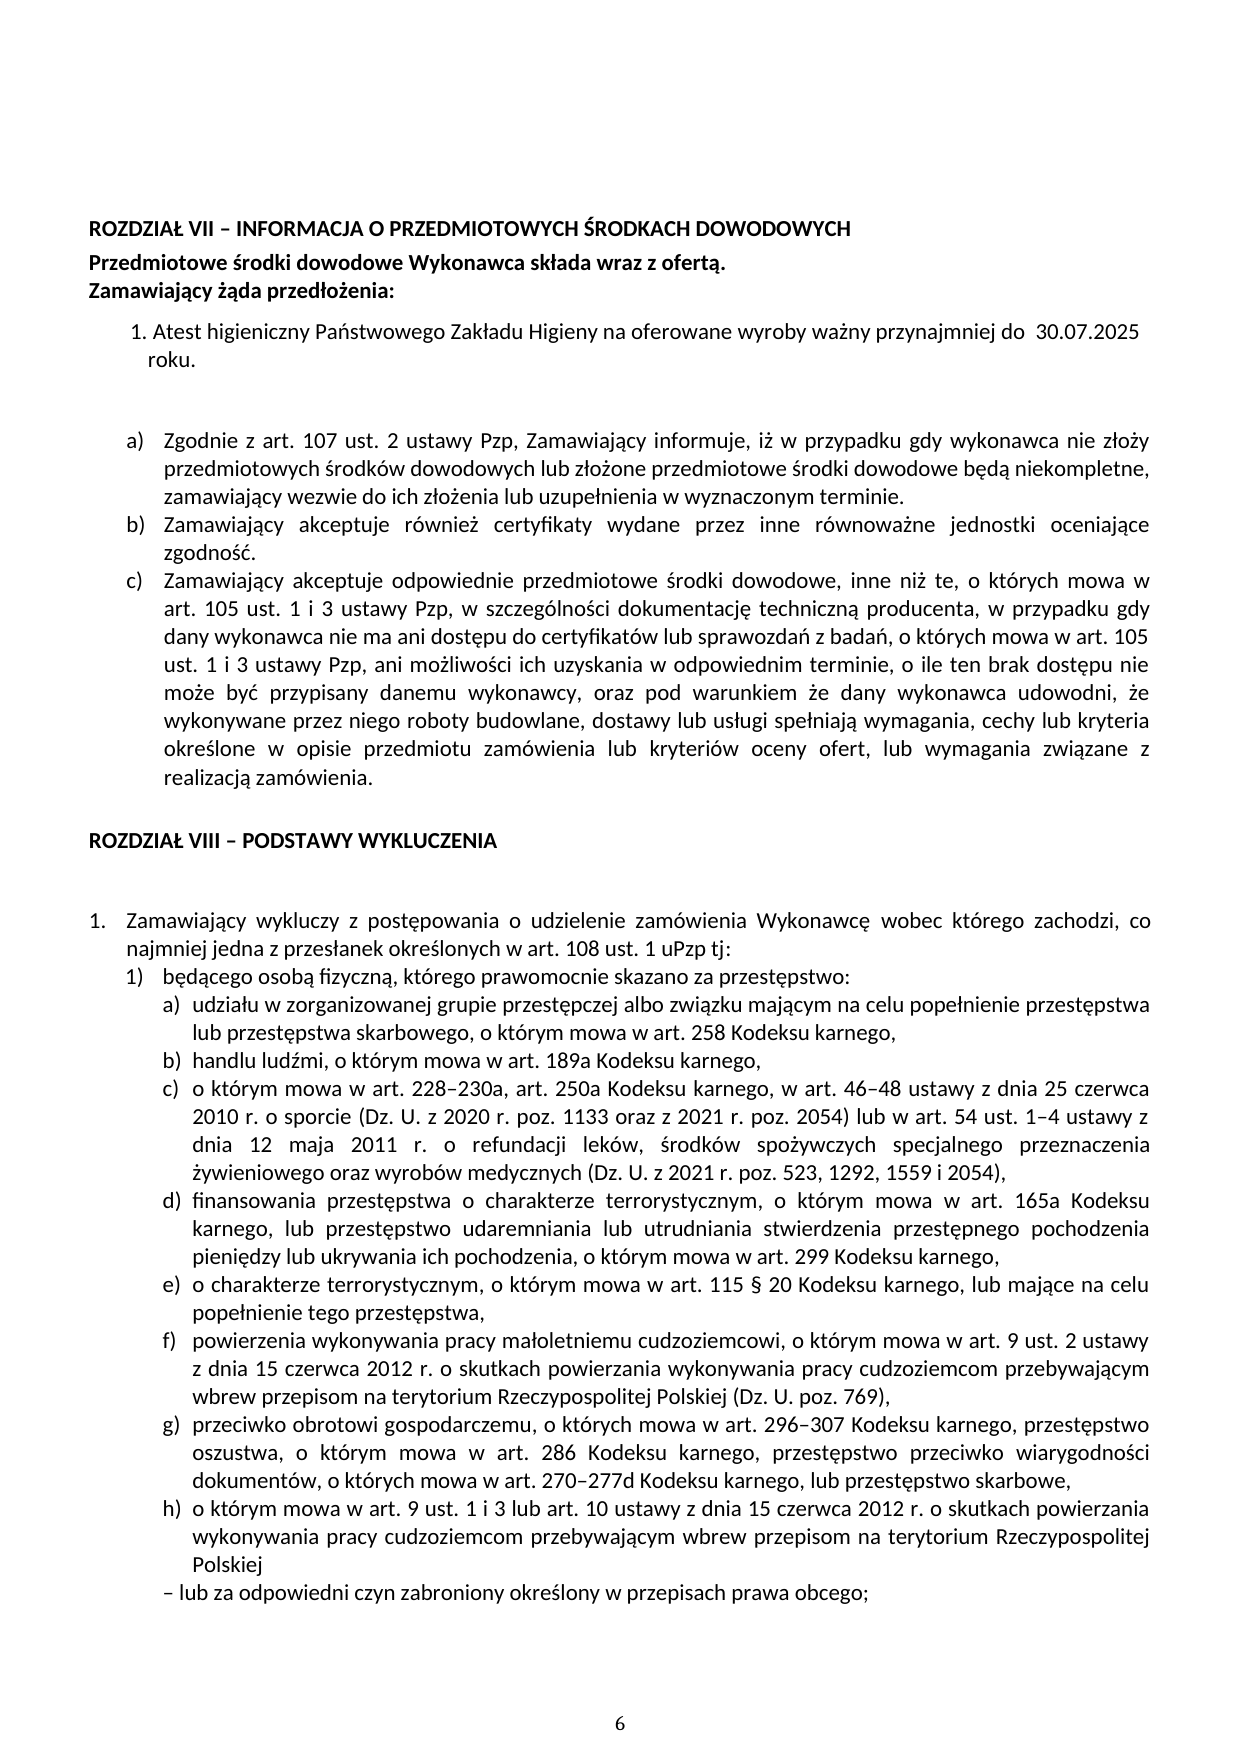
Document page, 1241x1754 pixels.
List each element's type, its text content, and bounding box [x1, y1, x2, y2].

list o charakterze terrorystycznym, o którym mowa w art. 115 § 20 Kodeksu karnego, lub mające na celu popełnienie tego przestępstwa, [162, 1270, 1152, 1326]
list o którym mowa w art. 9 ust. 1 i 3 lub art. 10 ustawy z dnia 15 czerwca 2012 r. o skutkach powierzania wykonywania pracy cudzoziemcom przebywającym wbrew przepisom na terytorium Rzeczypospolitej Polskiej [162, 1494, 1152, 1578]
list Zgodnie z art. 107 ust. 2 ustawy Pzp, Zamawiający informuje, iż w przypadku gdy wykonawca nie złoży przedmiotowych środków dowodowych lub złożone przedmiotowe środki dowodowe będą niekompletne, zamawiający wezwie do ich złożenia lub uzupełnienia w wyznaczonym terminie. [126, 426, 1152, 510]
list będącego osobą fizyczną, którego prawomocnie skazano za przestępstwo: [125, 962, 1152, 990]
text Zamawiający żąda przedłożenia: [89, 276, 1152, 304]
text ROZDZIAŁ VII – INFORMACJA O PRZEDMIOTOWYCH ŚRODKACH DOWODOWYCH [89, 214, 1152, 242]
text Przedmiotowe środki dowodowe Wykonawca składa wraz z ofertą. [89, 248, 1152, 276]
list powierzenia wykonywania pracy małoletniemu cudzoziemcowi, o którym mowa w art. 9 ust. 2 ustawy z dnia 15 czerwca 2012 r. o skutkach powierzania wykonywania pracy cudzoziemcom przebywającym wbrew przepisom na terytorium Rzeczypospolitej Polskiej (Dz. U. poz. 769), [162, 1326, 1152, 1410]
text 1. Atest higieniczny Państwowego Zakładu Higieny na oferowane wyroby ważny przynajmniej do 30.07.2025 roku. [89, 317, 1152, 373]
text – lub za odpowiedni czyn zabroniony określony w przepisach prawa obcego; [162, 1578, 1152, 1606]
list o którym mowa w art. 228–230a, art. 250a Kodeksu karnego, w art. 46–48 ustawy z dnia 25 czerwca 2010 r. o sporcie (Dz. U. z 2020 r. poz. 1133 oraz z 2021 r. poz. 2054) lub w art. 54 ust. 1–4 ustawy z dnia 12 maja 2011 r. o refundacji leków, środków spożywczych specjalnego przeznaczenia żywieniowego oraz wyrobów medycznych (Dz. U. z 2021 r. poz. 523, 1292, 1559 i 2054), [162, 1074, 1152, 1186]
list udziału w zorganizowanej grupie przestępczej albo związku mającym na celu popełnienie przestępstwa lub przestępstwa skarbowego, o którym mowa w art. 258 Kodeksu karnego, [162, 990, 1152, 1046]
list przeciwko obrotowi gospodarczemu, o których mowa w art. 296–307 Kodeksu karnego, przestępstwo oszustwa, o którym mowa w art. 286 Kodeksu karnego, przestępstwo przeciwko wiarygodności dokumentów, o których mowa w art. 270–277d Kodeksu karnego, lub przestępstwo skarbowe, [162, 1410, 1152, 1494]
list Zamawiający akceptuje odpowiednie przedmiotowe środki dowodowe, inne niż te, o których mowa w art. 105 ust. 1 i 3 ustawy Pzp, w szczególności dokumentację techniczną producenta, w przypadku gdy dany wykonawca nie ma ani dostępu do certyfikatów lub sprawozdań z badań, o których mowa w art. 105 ust. 1 i 3 ustawy Pzp, ani możliwości ich uzyskania w odpowiednim terminie, o ile ten brak dostępu nie może być przypisany danemu wykonawcy, oraz pod warunkiem że dany wykonawca udowodni, że wykonywane przez niego roboty budowlane, dostawy lub usługi spełniają wymagania, cechy lub kryteria określone w opisie przedmiotu zamówienia lub kryteriów oceny ofert, lub wymagania związane z realizacją zamówienia. [126, 566, 1152, 791]
list Zamawiający akceptuje również certyfikaty wydane przez inne równoważne jednostki oceniające zgodność. [126, 510, 1152, 566]
list handlu ludźmi, o którym mowa w art. 189a Kodeksu karnego, [162, 1046, 1152, 1074]
text ROZDZIAŁ VIII – PODSTAWY WYKLUCZENIA [89, 826, 1152, 854]
list finansowania przestępstwa o charakterze terrorystycznym, o którym mowa w art. 165a Kodeksu karnego, lub przestępstwo udaremniania lub utrudniania stwierdzenia przestępnego pochodzenia pieniędzy lub ukrywania ich pochodzenia, o którym mowa w art. 299 Kodeksu karnego, [162, 1186, 1152, 1270]
list Zamawiający wykluczy z postępowania o udzielenie zamówienia Wykonawcę wobec którego zachodzi, co najmniej jedna z przesłanek określonych w art. 108 ust. 1 uPzp tj: [89, 906, 1152, 962]
